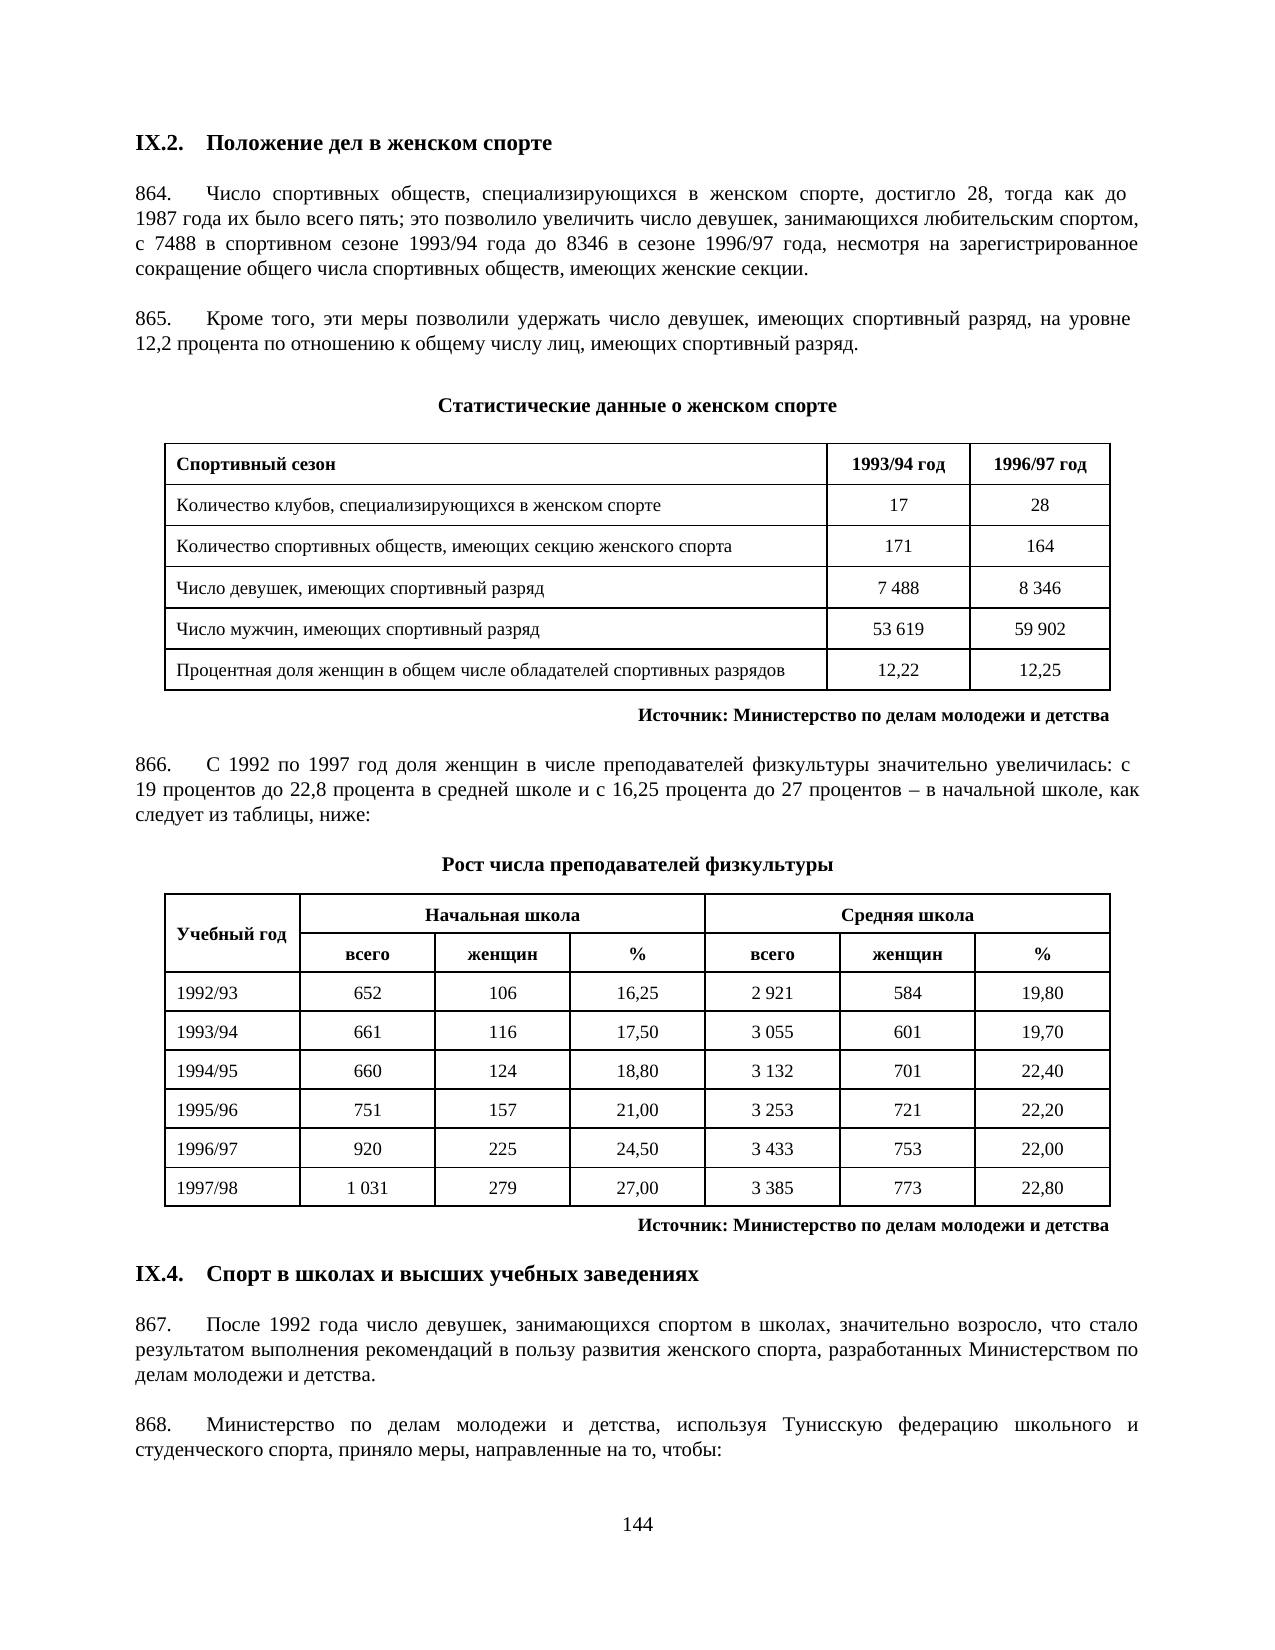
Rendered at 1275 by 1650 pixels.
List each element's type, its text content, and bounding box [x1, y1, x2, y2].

text 866. С 1992 по 1997 год доля женщин в числе преподавателей физкультуры значительно увеличилась: с 19 процентов до 22,8 процента в средней школе и с 16,25 процента до 27 процентов – в начальной школе, как следует из таблицы, ниже: [135, 751, 1140, 826]
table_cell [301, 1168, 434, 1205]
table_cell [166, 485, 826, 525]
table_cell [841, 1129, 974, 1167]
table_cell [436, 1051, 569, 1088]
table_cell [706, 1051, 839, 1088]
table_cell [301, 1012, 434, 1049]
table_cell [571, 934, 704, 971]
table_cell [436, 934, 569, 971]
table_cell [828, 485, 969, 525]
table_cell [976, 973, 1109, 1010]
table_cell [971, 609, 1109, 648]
text Источник: Министерство по делам молодежи и детства [135, 1211, 1109, 1236]
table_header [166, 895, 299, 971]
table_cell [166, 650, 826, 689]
text 864. Число спортивных обществ, специализирующихся в женском спорте, достигло 28, тогда как до 1987 года их было всего пять; это позволило увеличить число девушек, занимающихся любительским спортом, с 7488 в спортивном сезоне 1993/94 года до 8346 в сезоне 1996/97 года, несмотря на зарегистрированное сокращение общего числа спортивных обществ, имеющих женские секции. [135, 180, 1140, 280]
text 865. Кроме того, эти меры позволили удержать число девушек, имеющих спортивный разряд, на уровне 12,2 процента по отношению к общему числу лиц, имеющих спортивный разряд. [135, 305, 1140, 355]
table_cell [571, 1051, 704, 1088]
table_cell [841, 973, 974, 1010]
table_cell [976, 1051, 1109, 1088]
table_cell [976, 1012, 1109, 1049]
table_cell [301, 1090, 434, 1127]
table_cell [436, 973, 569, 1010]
text 868. Министерство по делам молодежи и детства, используя Тунисскую федерацию школьного и студенческого спорта, приняло меры, направленные на то, чтобы: [135, 1411, 1140, 1461]
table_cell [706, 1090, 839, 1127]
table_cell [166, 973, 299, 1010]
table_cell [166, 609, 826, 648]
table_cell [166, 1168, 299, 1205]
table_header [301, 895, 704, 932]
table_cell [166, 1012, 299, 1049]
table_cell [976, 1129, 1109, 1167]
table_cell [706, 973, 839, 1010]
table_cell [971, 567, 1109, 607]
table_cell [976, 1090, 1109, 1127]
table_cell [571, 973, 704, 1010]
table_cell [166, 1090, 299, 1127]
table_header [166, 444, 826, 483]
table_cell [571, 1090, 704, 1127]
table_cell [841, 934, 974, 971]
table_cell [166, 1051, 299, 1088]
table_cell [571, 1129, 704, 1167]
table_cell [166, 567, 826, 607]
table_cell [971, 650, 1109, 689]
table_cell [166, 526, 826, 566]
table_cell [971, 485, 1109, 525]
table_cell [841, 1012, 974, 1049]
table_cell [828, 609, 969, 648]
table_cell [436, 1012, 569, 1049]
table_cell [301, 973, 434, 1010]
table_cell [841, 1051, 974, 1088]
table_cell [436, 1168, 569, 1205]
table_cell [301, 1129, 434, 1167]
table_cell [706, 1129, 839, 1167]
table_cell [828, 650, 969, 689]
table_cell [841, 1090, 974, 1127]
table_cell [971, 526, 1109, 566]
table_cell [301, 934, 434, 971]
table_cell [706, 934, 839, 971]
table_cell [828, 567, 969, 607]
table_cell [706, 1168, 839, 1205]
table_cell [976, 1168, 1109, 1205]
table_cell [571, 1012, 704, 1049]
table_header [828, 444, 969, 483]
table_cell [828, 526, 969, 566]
text IX.2. Положение дел в женском спорте [135, 130, 1140, 155]
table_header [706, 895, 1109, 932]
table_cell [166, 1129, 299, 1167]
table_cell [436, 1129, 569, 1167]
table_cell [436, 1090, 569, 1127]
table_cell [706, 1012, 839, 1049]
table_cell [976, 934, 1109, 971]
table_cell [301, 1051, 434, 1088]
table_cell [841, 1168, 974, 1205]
text 867. После 1992 года число девушек, занимающихся спортом в школах, значительно возросло, что стало результатом выполнения рекомендаций в пользу развития женского спорта, разработанных Министерством по делам молодежи и детства. [135, 1311, 1140, 1386]
text IX.4. Спорт в школах и высших учебных заведениях [135, 1261, 1140, 1286]
text Источник: Министерство по делам молодежи и детства [135, 703, 1110, 726]
text Статистические данные о женском спорте [135, 392, 1140, 417]
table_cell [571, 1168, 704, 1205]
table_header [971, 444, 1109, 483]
text Рост числа преподавателей физкультуры [135, 851, 1140, 876]
